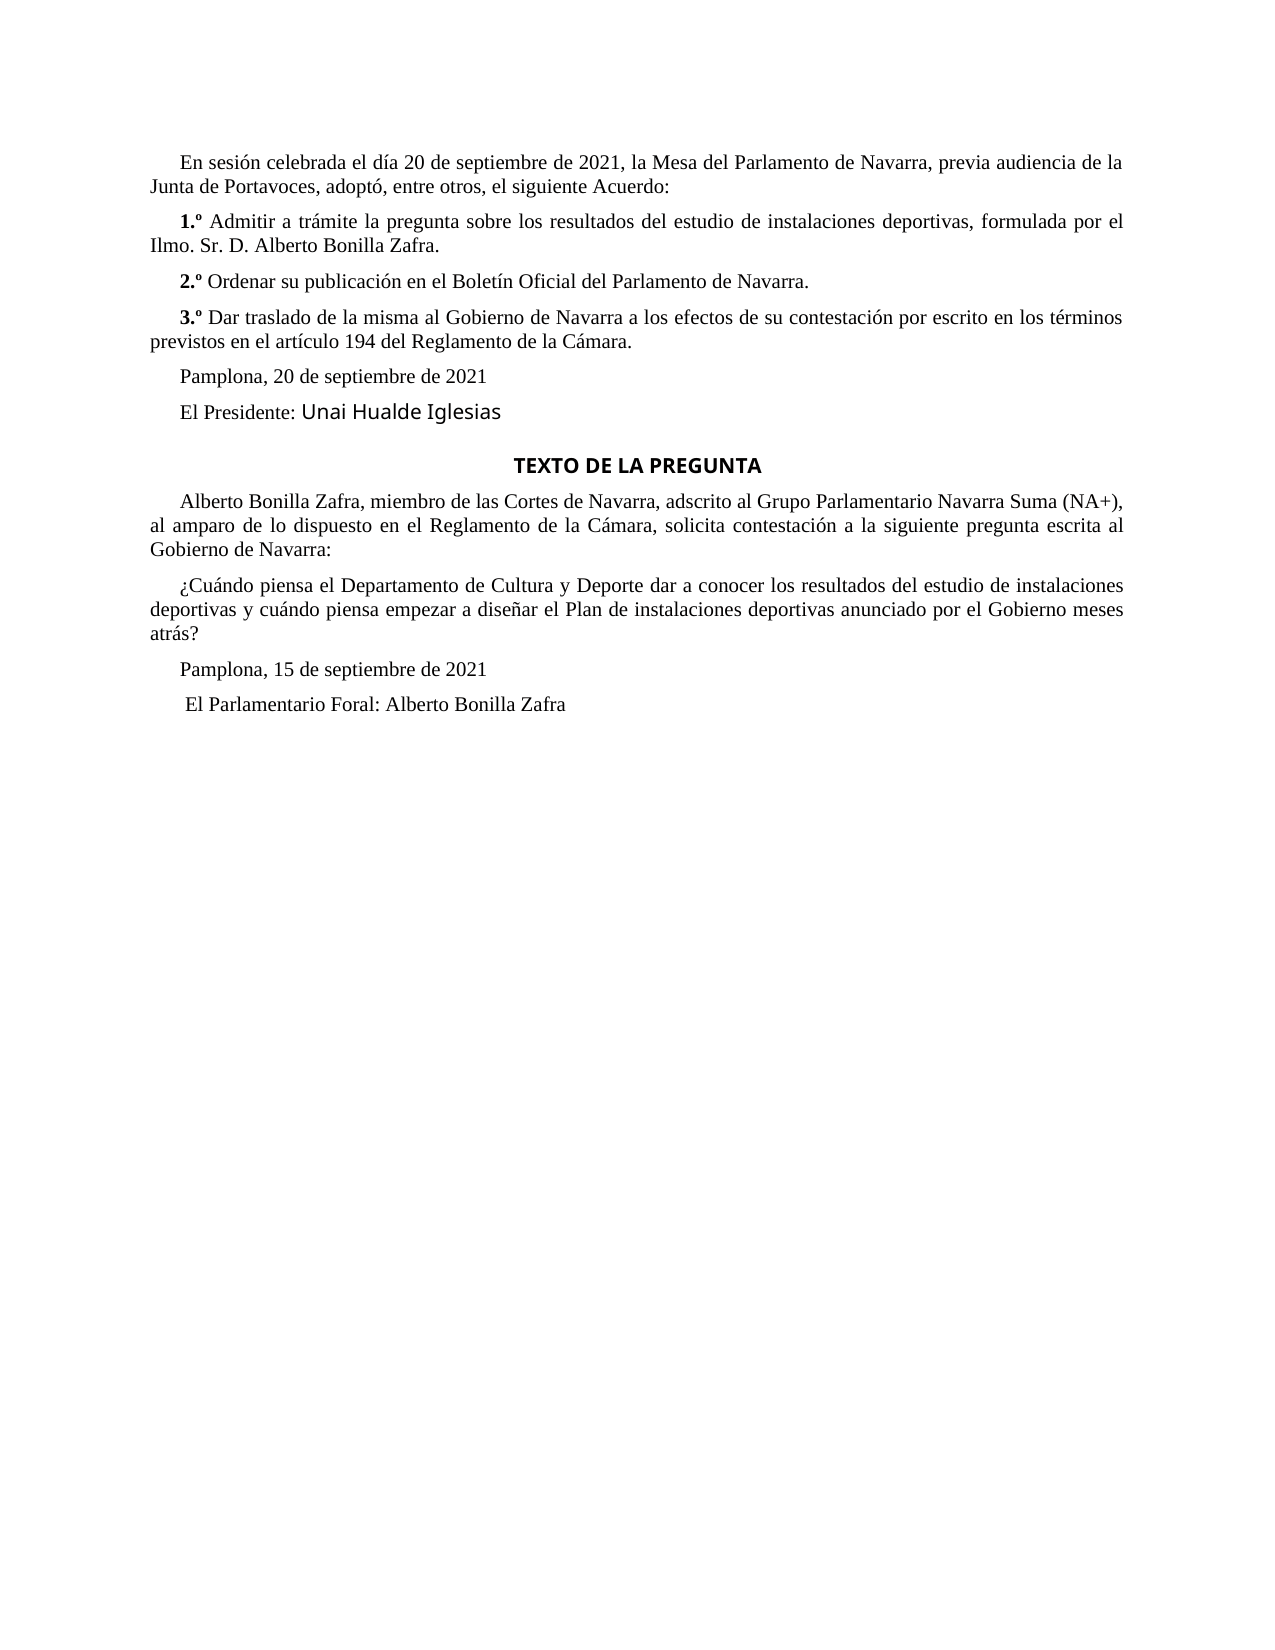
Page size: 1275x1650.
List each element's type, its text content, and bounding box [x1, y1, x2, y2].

text Pamplona, 20 de septiembre de 2021 [150, 365, 1125, 389]
text Pamplona, 15 de septiembre de 2021 [150, 657, 1125, 681]
text TEXTO DE LA PREGUNTA [150, 454, 1125, 478]
text Alberto Bonilla Zafra, miembro de las Cortes de Navarra, adscrito al Grupo Parlamentario Navarra Suma (NA+), al amparo de lo dispuesto en el Reglamento de la Cámara, solicita contestación a la siguiente pregunta escrita al Gobierno de Navarra: [150, 490, 1125, 562]
text ¿Cuándo piensa el Departamento de Cultura y Deporte dar a conocer los resultados del estudio de instalaciones deportivas y cuándo piensa empezar a diseñar el Plan de instalaciones deportivas anunciado por el Gobierno meses atrás? [150, 573, 1125, 645]
text El Presidente: Unai Hualde Iglesias [150, 401, 1125, 424]
text 3.º Dar traslado de la misma al Gobierno de Navarra a los efectos de su contestación por escrito en los términos previstos en el artículo 194 del Reglamento de la Cámara. [150, 305, 1125, 353]
text 2.º Ordenar su publicación en el Boletín Oficial del Parlamento de Navarra. [150, 269, 1125, 293]
text El Parlamentario Foral: Alberto Bonilla Zafra [150, 693, 1125, 717]
text En sesión celebrada el día 20 de septiembre de 2021, la Mesa del Parlamento de Navarra, previa audiencia de la Junta de Portavoces, adoptó, entre otros, el siguiente Acuerdo: [150, 150, 1125, 198]
text 1.º Admitir a trámite la pregunta sobre los resultados del estudio de instalaciones deportivas, formulada por el Ilmo. Sr. D. Alberto Bonilla Zafra. [150, 210, 1125, 258]
